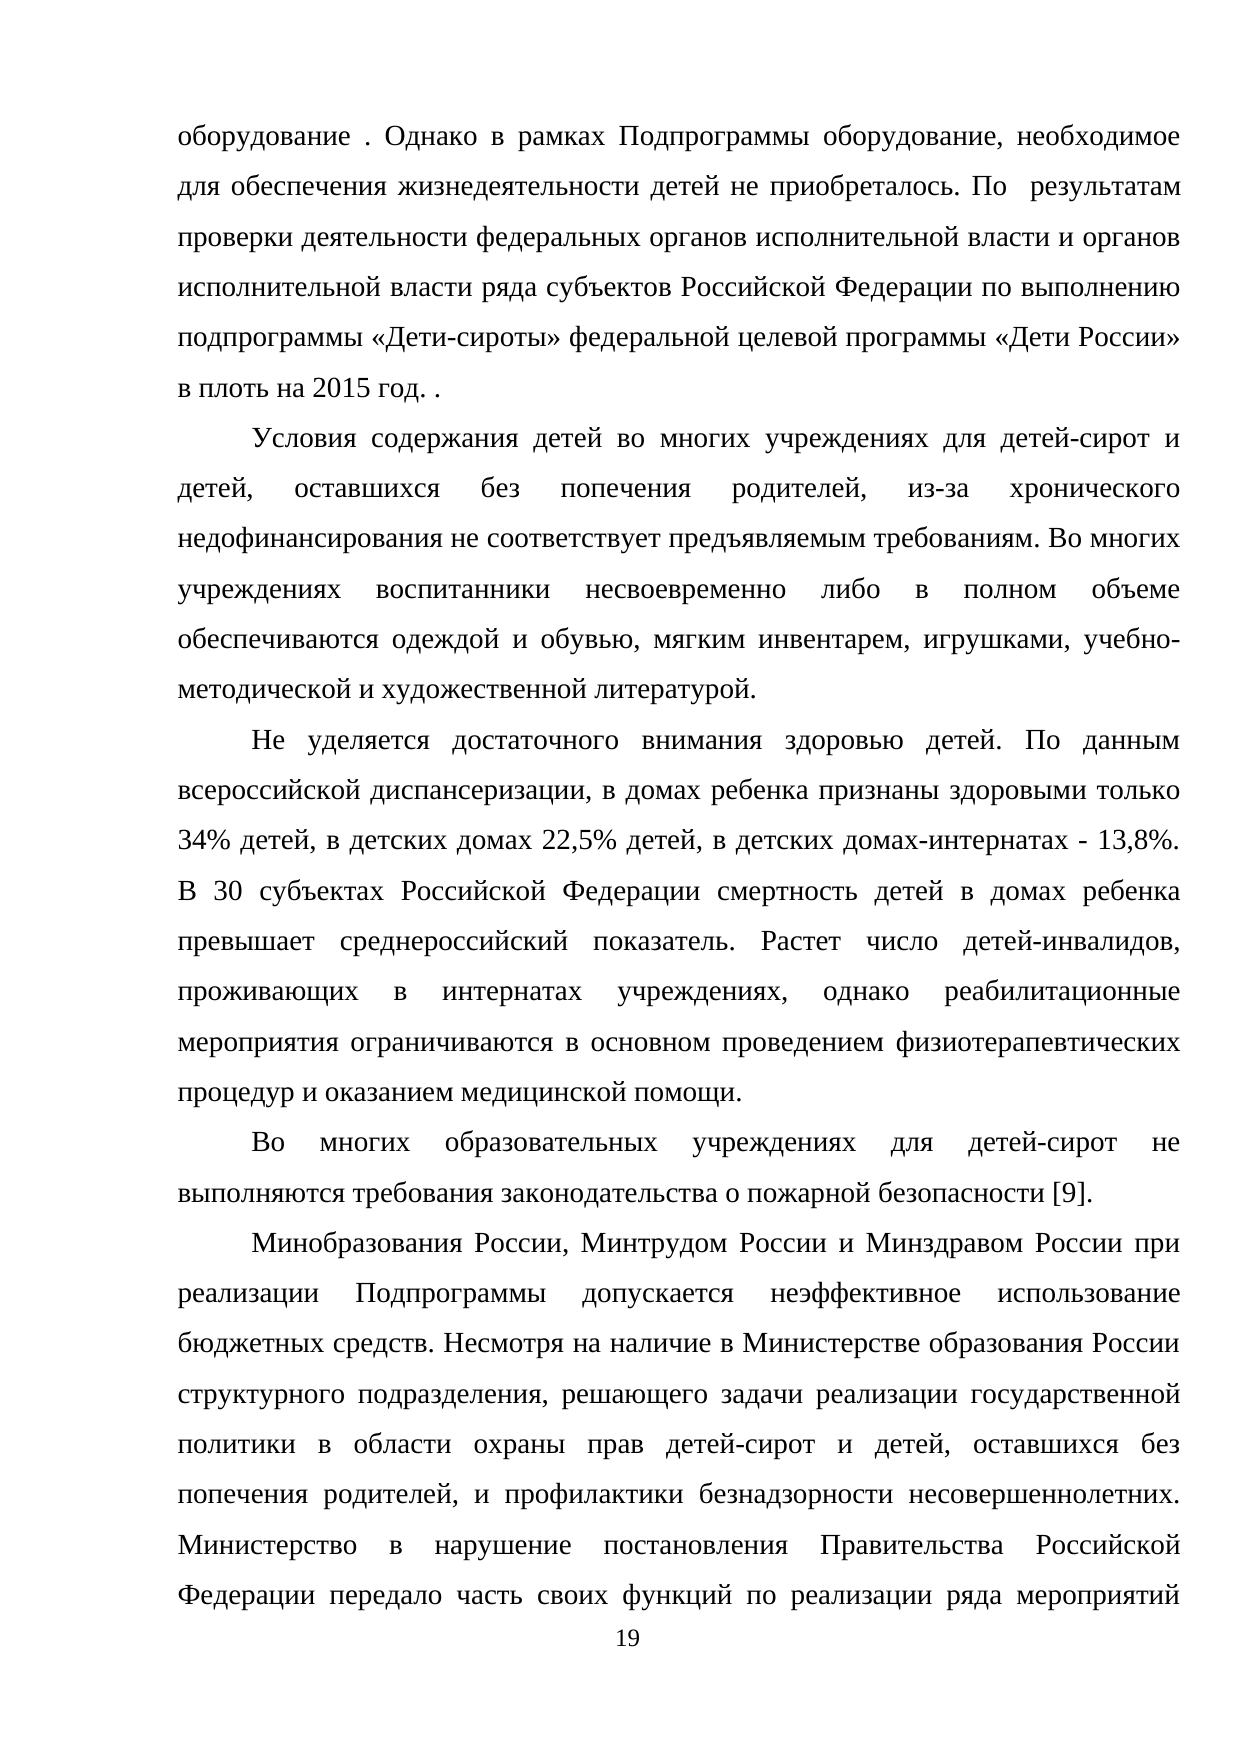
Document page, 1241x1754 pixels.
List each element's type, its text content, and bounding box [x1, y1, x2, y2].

subtitle Условия содержания детей во многих учреждениях для детей-сирот и детей, оставшихся без попечения родителей, из-за хронического недофинансирования не соответствует предъявляемым требованиям. Во многих учреждениях воспитанники несвоевременно либо в полном объеме обеспечиваются одеждой и обувью, мягким инвентарем, игрушками, учебно-методической и художественной литературой. [177, 420, 1181, 705]
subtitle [177, 118, 1181, 403]
subtitle Во многих образовательных учреждениях для детей-сирот не выполняются требования законодательства о пожарной безопасности [9]. [177, 1124, 1181, 1208]
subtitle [177, 1225, 1181, 1611]
subtitle Не уделяется достаточного внимания здоровью детей. По данным всероссийской диспансеризации, в домах ребенка признаны здоровыми только 34% детей, в детских домах 22,5% детей, в детских домах-интернатах - 13,8%. В 30 субъектах Российской Федерации смертность детей в домах ребенка превышает среднероссийский показатель. Растет число детей-инвалидов, проживающих в интернатах учреждениях, однако реабилитационные мероприятия ограничиваются в основном проведением физиотерапевтических процедур и оказанием медицинской помощи. [177, 722, 1181, 1108]
